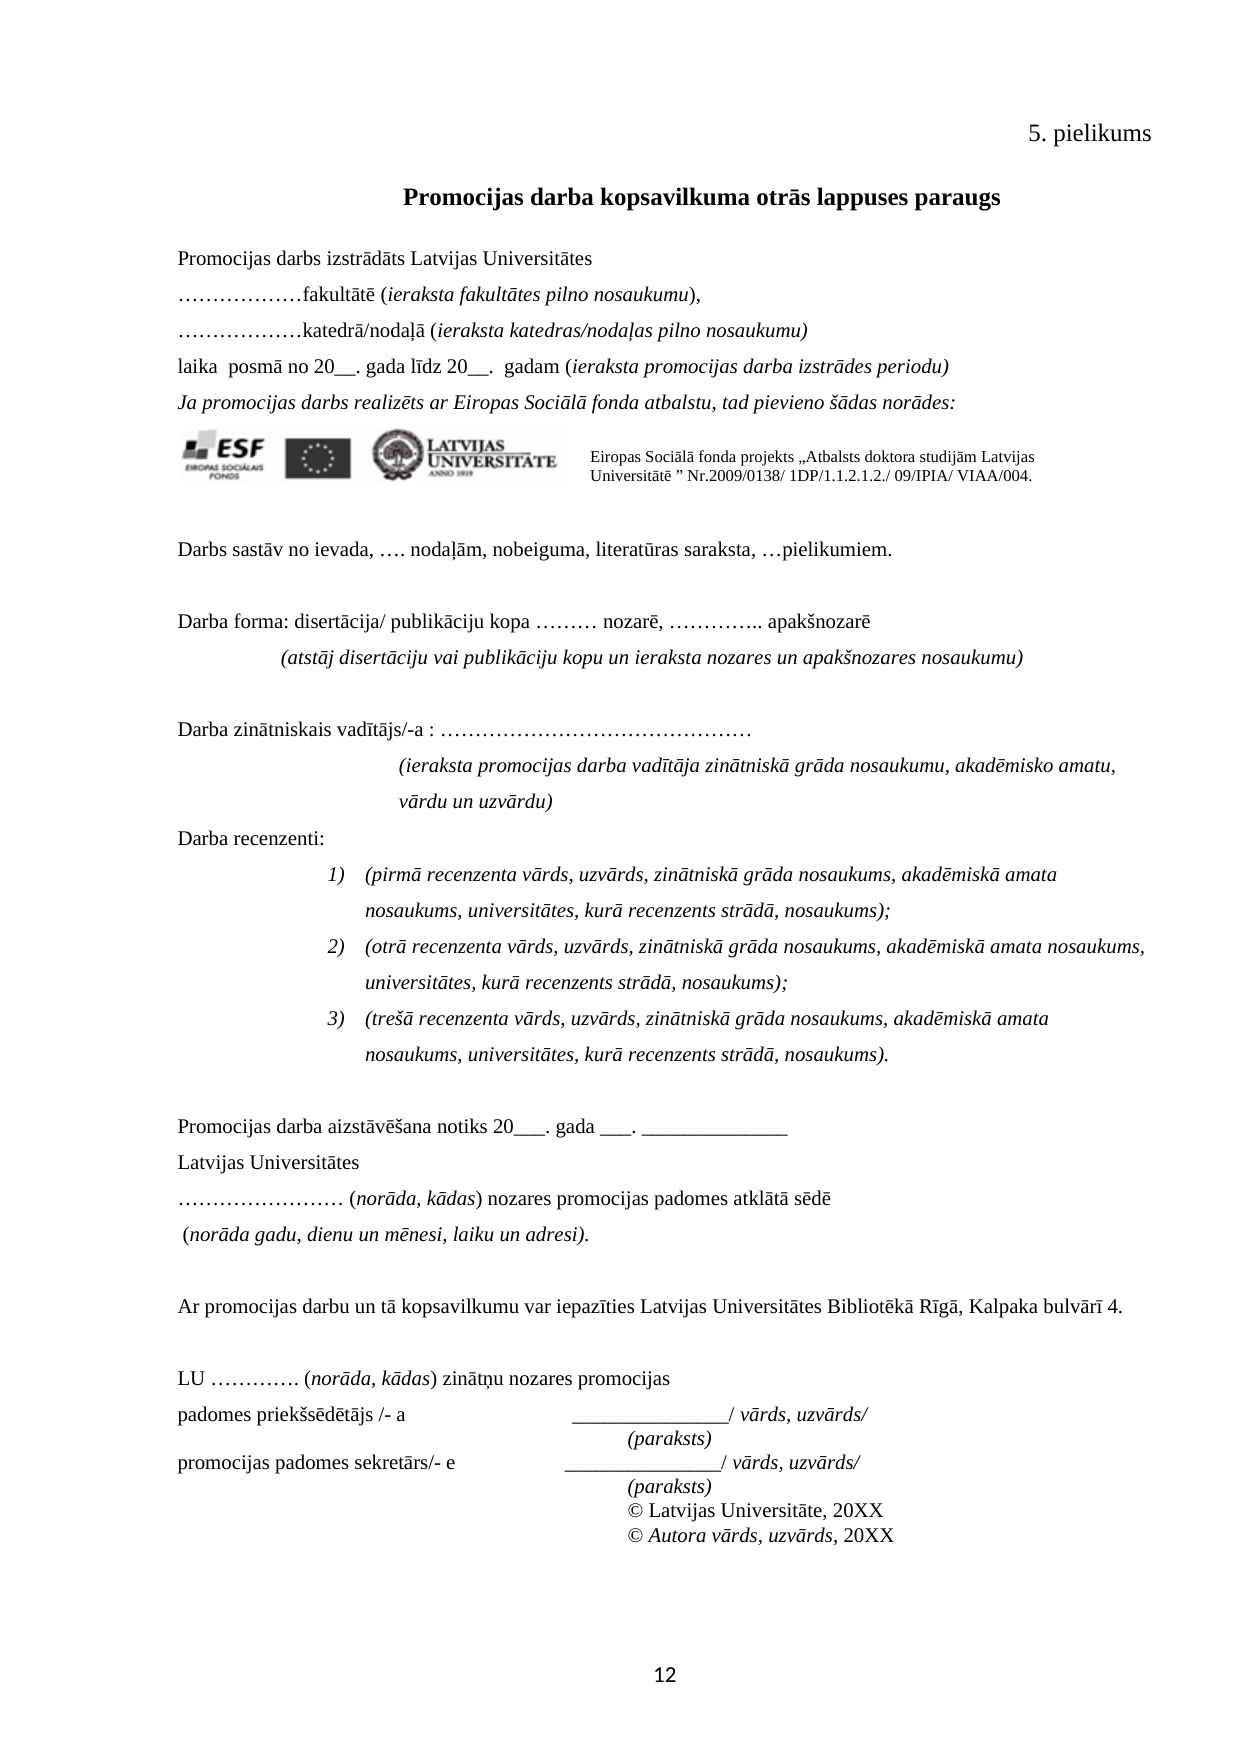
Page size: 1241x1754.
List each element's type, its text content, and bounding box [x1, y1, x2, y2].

text Darba forma: disertācija/ publikāciju kopa ……… nozarē, ………….. apakšnozarē [177, 609, 1152, 633]
picture [177, 426, 570, 488]
text (ieraksta promocijas darba vadītāja zinātniskā grāda nosaukumu, akadēmisko amatu, vārdu un uzvārdu) [399, 753, 1152, 813]
text © Latvijas Universitāte, 20XX [552, 1498, 1152, 1522]
text Ar promocijas darbu un tā kopsavilkumu var iepazīties Latvijas Universitātes Bibliotēkā Rīgā, Kalpaka bulvārī 4. [177, 1294, 1152, 1318]
list (otrā recenzenta vārds, uzvārds, zinātniskā grāda nosaukums, akadēmiskā amata nosaukums, universitātes, kurā recenzents strādā, nosaukums); [327, 934, 1152, 994]
text LU …………. (norāda, kādas) zinātņu nozares promocijas [177, 1366, 1152, 1390]
text (paraksts) [552, 1474, 1152, 1498]
text Promocijas darbs izstrādāts Latvijas Universitātes [177, 246, 1152, 270]
text 5. pielikums [252, 118, 1152, 147]
list (pirmā recenzenta vārds, uzvārds, zinātniskā grāda nosaukums, akadēmiskā amata nosaukums, universitātes, kurā recenzents strādā, nosaukums); [327, 862, 1152, 922]
text laika posmā no 20__. gada līdz 20__. gadam (ieraksta promocijas darba izstrādes periodu) [177, 354, 1152, 378]
text (paraksts) [552, 1426, 1152, 1450]
text ………………katedrā/nodaļā (ieraksta katedras/nodaļas pilno nosaukumu) [177, 318, 1152, 342]
text promocijas padomes sekretārs/- e _______________/ vārds, uzvārds/ [177, 1450, 1152, 1474]
text © Autora vārds, uzvārds, 20XX [552, 1522, 1152, 1547]
text Darba zinātniskais vadītājs/-a : ……………………………………… [177, 717, 1152, 741]
text padomes priekšsēdētājs /- a _______________/ vārds, uzvārds/ [177, 1402, 1152, 1426]
text Darbs sastāv no ievada, …. nodaļām, nobeiguma, literatūras saraksta, …pielikumiem. [177, 537, 1152, 561]
text (atstāj disertāciju vai publikāciju kopu un ieraksta nozares un apakšnozares nosaukumu) [281, 645, 1152, 669]
text Latvijas Universitātes [177, 1150, 1152, 1174]
text Ja promocijas darbs realizēts ar Eiropas Sociālā fonda atbalstu, tad pievieno šādas norādes: [177, 390, 1152, 414]
text ………………fakultātē (ieraksta fakultātes pilno nosaukumu), [177, 282, 1152, 306]
text Darba recenzenti: [177, 826, 1152, 849]
list (trešā recenzenta vārds, uzvārds, zinātniskā grāda nosaukums, akadēmiskā amata nosaukums, universitātes, kurā recenzents strādā, nosaukums). [327, 1006, 1152, 1066]
text Promocijas darba aizstāvēšana notiks 20___. gada ___. ______________ [177, 1114, 1152, 1138]
text Promocijas darba kopsavilkuma otrās lappuses paraugs [252, 182, 1152, 211]
text …………………… (norāda, kādas) nozares promocijas padomes atklātā sēdē [177, 1186, 1152, 1210]
text (norāda gadu, dienu un mēnesi, laiku un adresi). [177, 1222, 1152, 1246]
